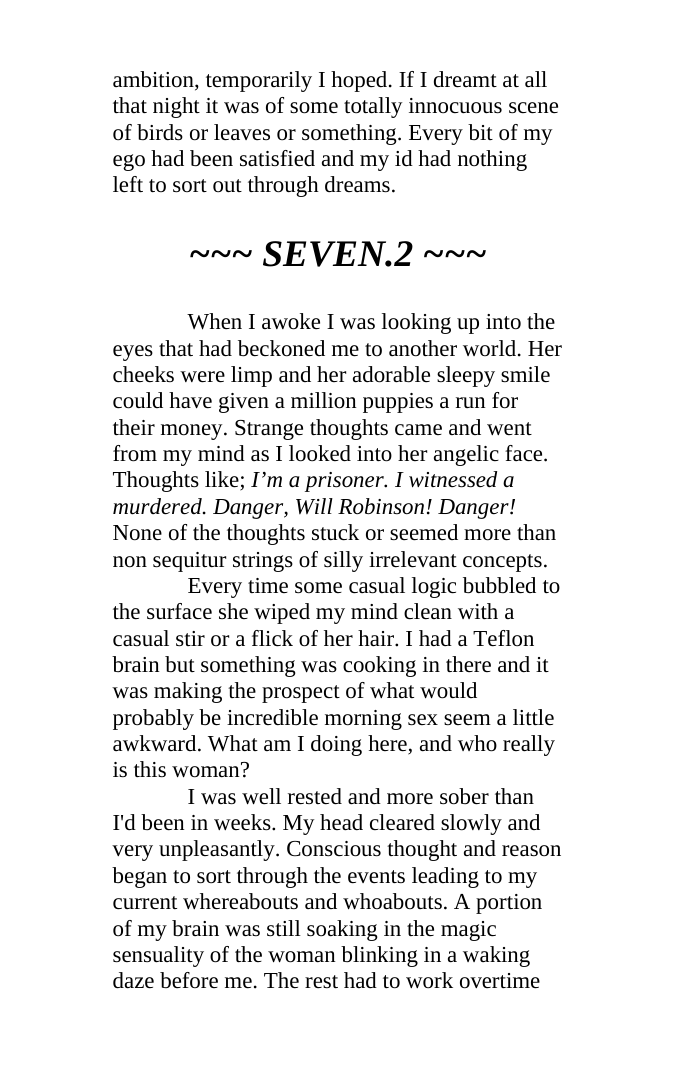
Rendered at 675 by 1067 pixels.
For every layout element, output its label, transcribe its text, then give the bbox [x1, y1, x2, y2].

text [112, 66, 562, 198]
text When I awoke I was looking up into the eyes that had beckoned me to another world. Her cheeks were limp and her adorable sleepy smile could have given a million puppies a run for their money. Strange thoughts came and went from my mind as I looked into her angelic face. Thoughts like; I’m a prisoner. I witnessed a murdered. Danger, Will Robinson! Danger! None of the thoughts stuck or seemed more than non sequitur strings of silly irrelevant concepts. [112, 308, 562, 572]
text Every time some casual logic bubbled to the surface she wiped my mind clean with a casual stir or a flick of her hair. I had a Teflon brain but something was cooking in there and it was making the prospect of what would probably be incredible morning sex seem a little awkward. What am I doing here, and who really is this woman? [112, 572, 562, 783]
subtitle ~~~ SEVEN.2 ~~~ [112, 232, 562, 275]
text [112, 783, 562, 994]
